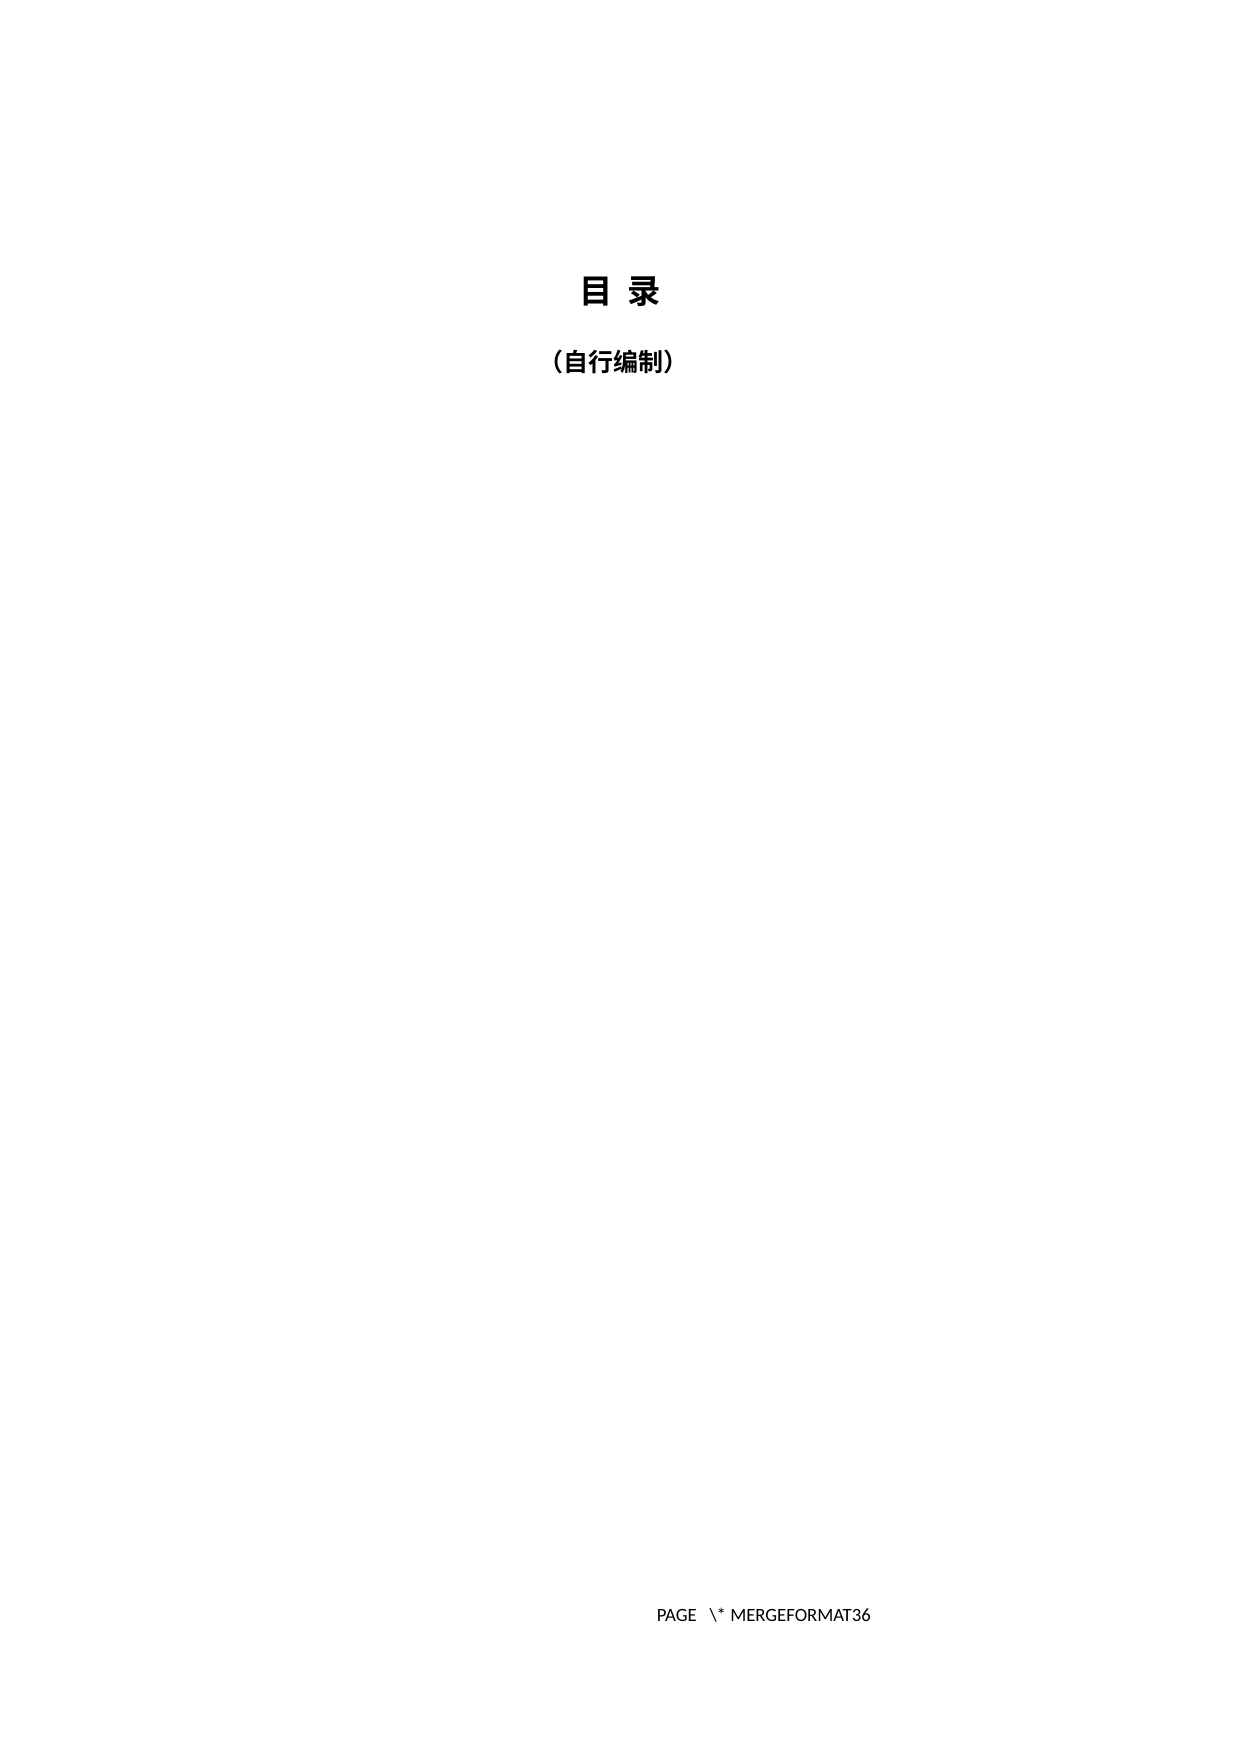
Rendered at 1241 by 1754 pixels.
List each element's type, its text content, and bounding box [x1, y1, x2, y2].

text （自行编制）附件1 [187, 342, 1053, 378]
text 目 录 [187, 265, 1053, 313]
